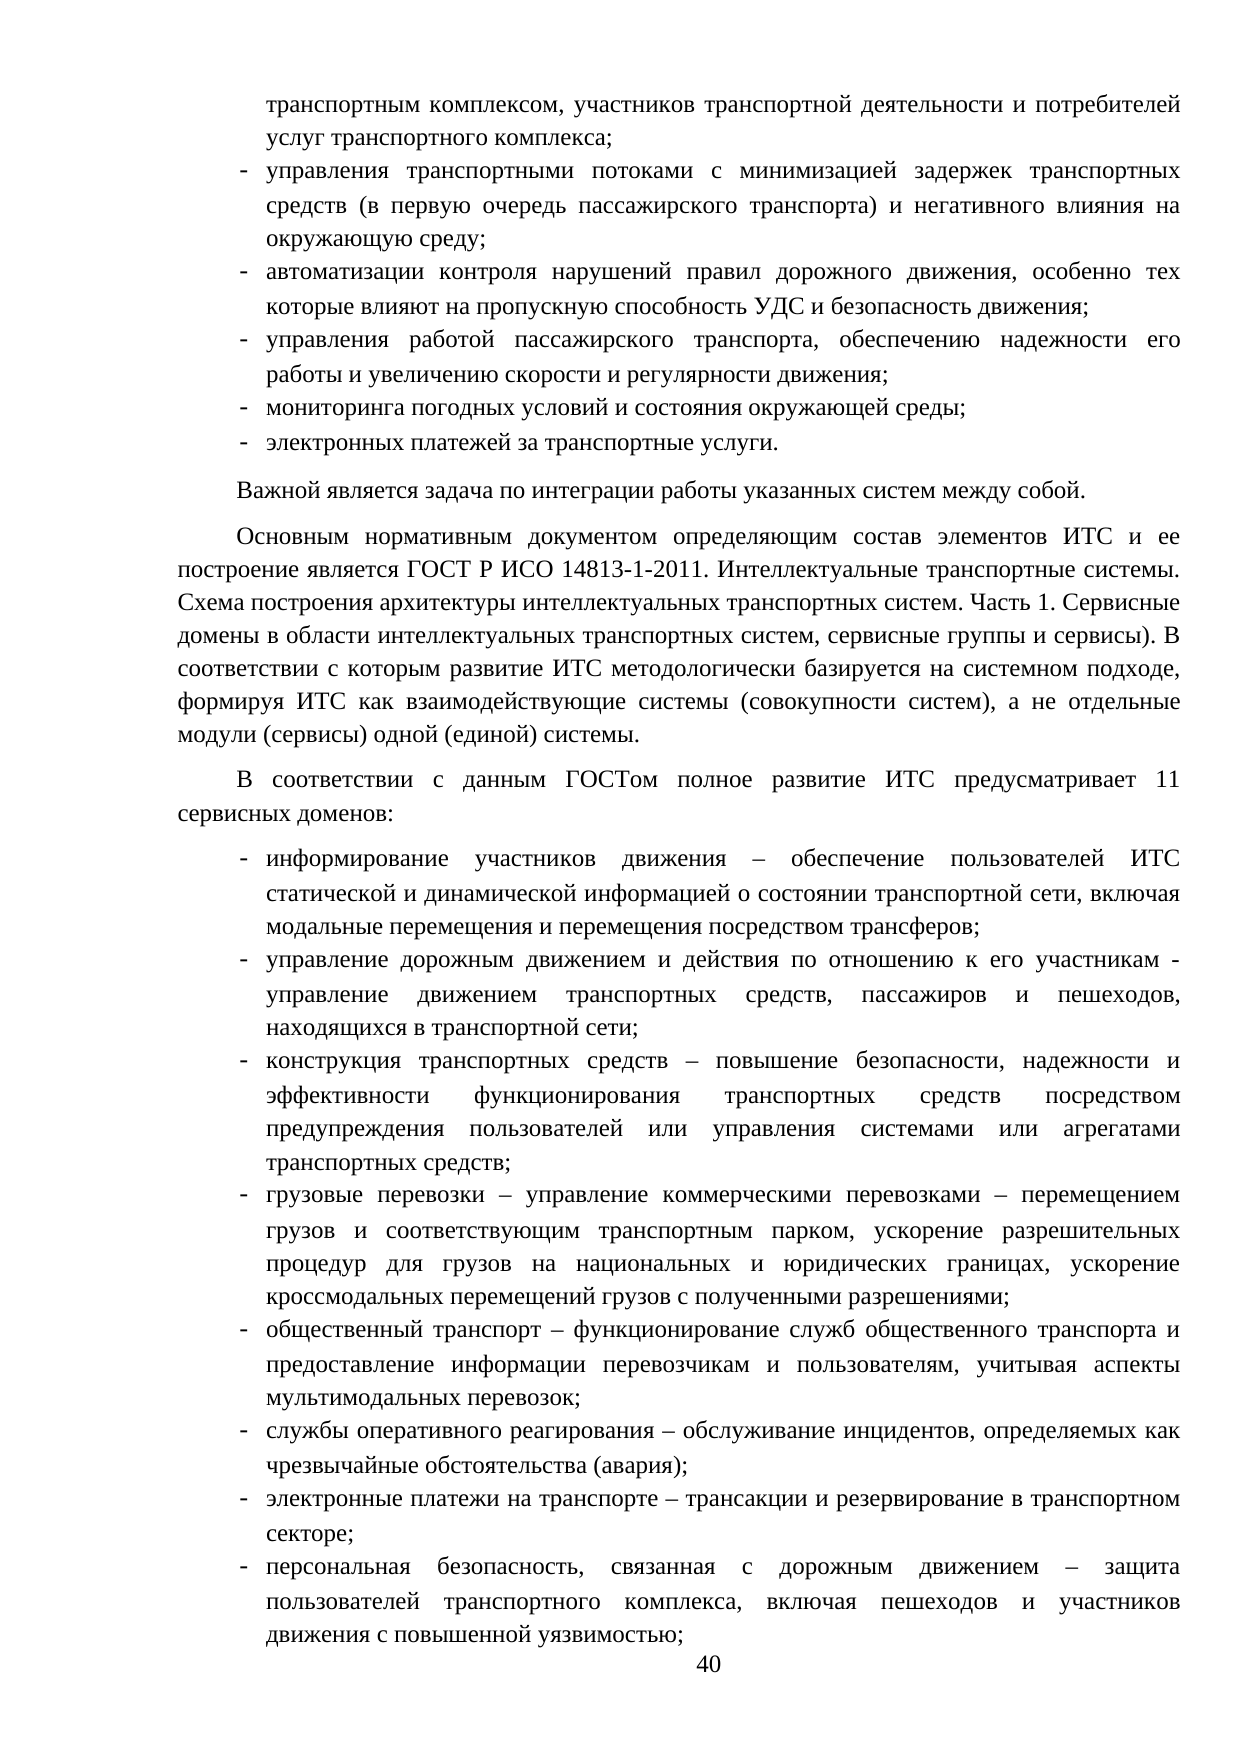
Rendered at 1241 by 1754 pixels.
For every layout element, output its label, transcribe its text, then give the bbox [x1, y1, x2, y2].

list электронных платежей за транспортные услуги. [236, 427, 1181, 458]
text Основным нормативным документом определяющим состав элементов ИТС и ее построение является ГОСТ Р ИСО 14813-1-2011. Интеллектуальные транспортные системы. Схема построения архитектуры интеллектуальных транспортных систем. Часть 1. Сервисные домены в области интеллектуальных транспортных систем, сервисные группы и сервисы). В соответствии с которым развитие ИТС методологически базируется на системном подходе, формируя ИТС как взаимодействующие системы (совокупности систем), а не отдельные модули (сервисы) одной (единой) системы. [177, 521, 1181, 748]
list грузовые перевозки – управление коммерческими перевозками – перемещением грузов и соответствующим транспортным парком, ускорение разрешительных процедур для грузов на национальных и юридических границах, ускорение кроссмодальных перемещений грузов с полученными разрешениями; [236, 1179, 1181, 1309]
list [236, 89, 1181, 150]
list управления работой пассажирского транспорта, обеспечению надежности его работы и увеличению скорости и регулярности движения; [236, 324, 1181, 388]
list общественный транспорт – функционирование служб общественного транспорта и предоставление информации перевозчикам и пользователям, учитывая аспекты мультимодальных перевозок; [236, 1314, 1181, 1411]
list управления транспортными потоками с минимизацией задержек транспортных средств (в первую очередь пассажирского транспорта) и негативного влияния на окружающую среду; [236, 155, 1181, 252]
list службы оперативного реагирования – обслуживание инцидентов, определяемых как чрезвычайные обстоятельства (авария); [236, 1415, 1181, 1479]
list мониторинга погодных условий и состояния окружающей среды; [236, 392, 1181, 423]
list управление дорожным движением и действия по отношению к его участникам - управление движением транспортных средств, пассажиров и пешеходов, находящихся в транспортной сети; [236, 944, 1181, 1041]
list электронные платежи на транспорте – трансакции и резервирование в транспортном секторе; [236, 1483, 1181, 1547]
list информирование участников движения – обеспечение пользователей ИТС статической и динамической информацией о состоянии транспортной сети, включая модальные перемещения и перемещения посредством трансферов; [236, 843, 1181, 940]
text В соответствии с данным ГОСТом полное развитие ИТС предусматривает 11 сервисных доменов: [177, 764, 1181, 826]
text Важной является задача по интеграции работы указанных систем между собой. [177, 475, 1181, 504]
list персональная безопасность, связанная с дорожным движением – защита пользователей транспортного комплекса, включая пешеходов и участников движения с повышенной уязвимостью; [236, 1551, 1181, 1648]
list конструкция транспортных средств – повышение безопасности, надежности и эффективности функционирования транспортных средств посредством предупреждения пользователей или управления системами или агрегатами транспортных средств; [236, 1045, 1181, 1175]
list автоматизации контроля нарушений правил дорожного движения, особенно тех которые влияют на пропускную способность УДС и безопасность движения; [236, 256, 1181, 320]
